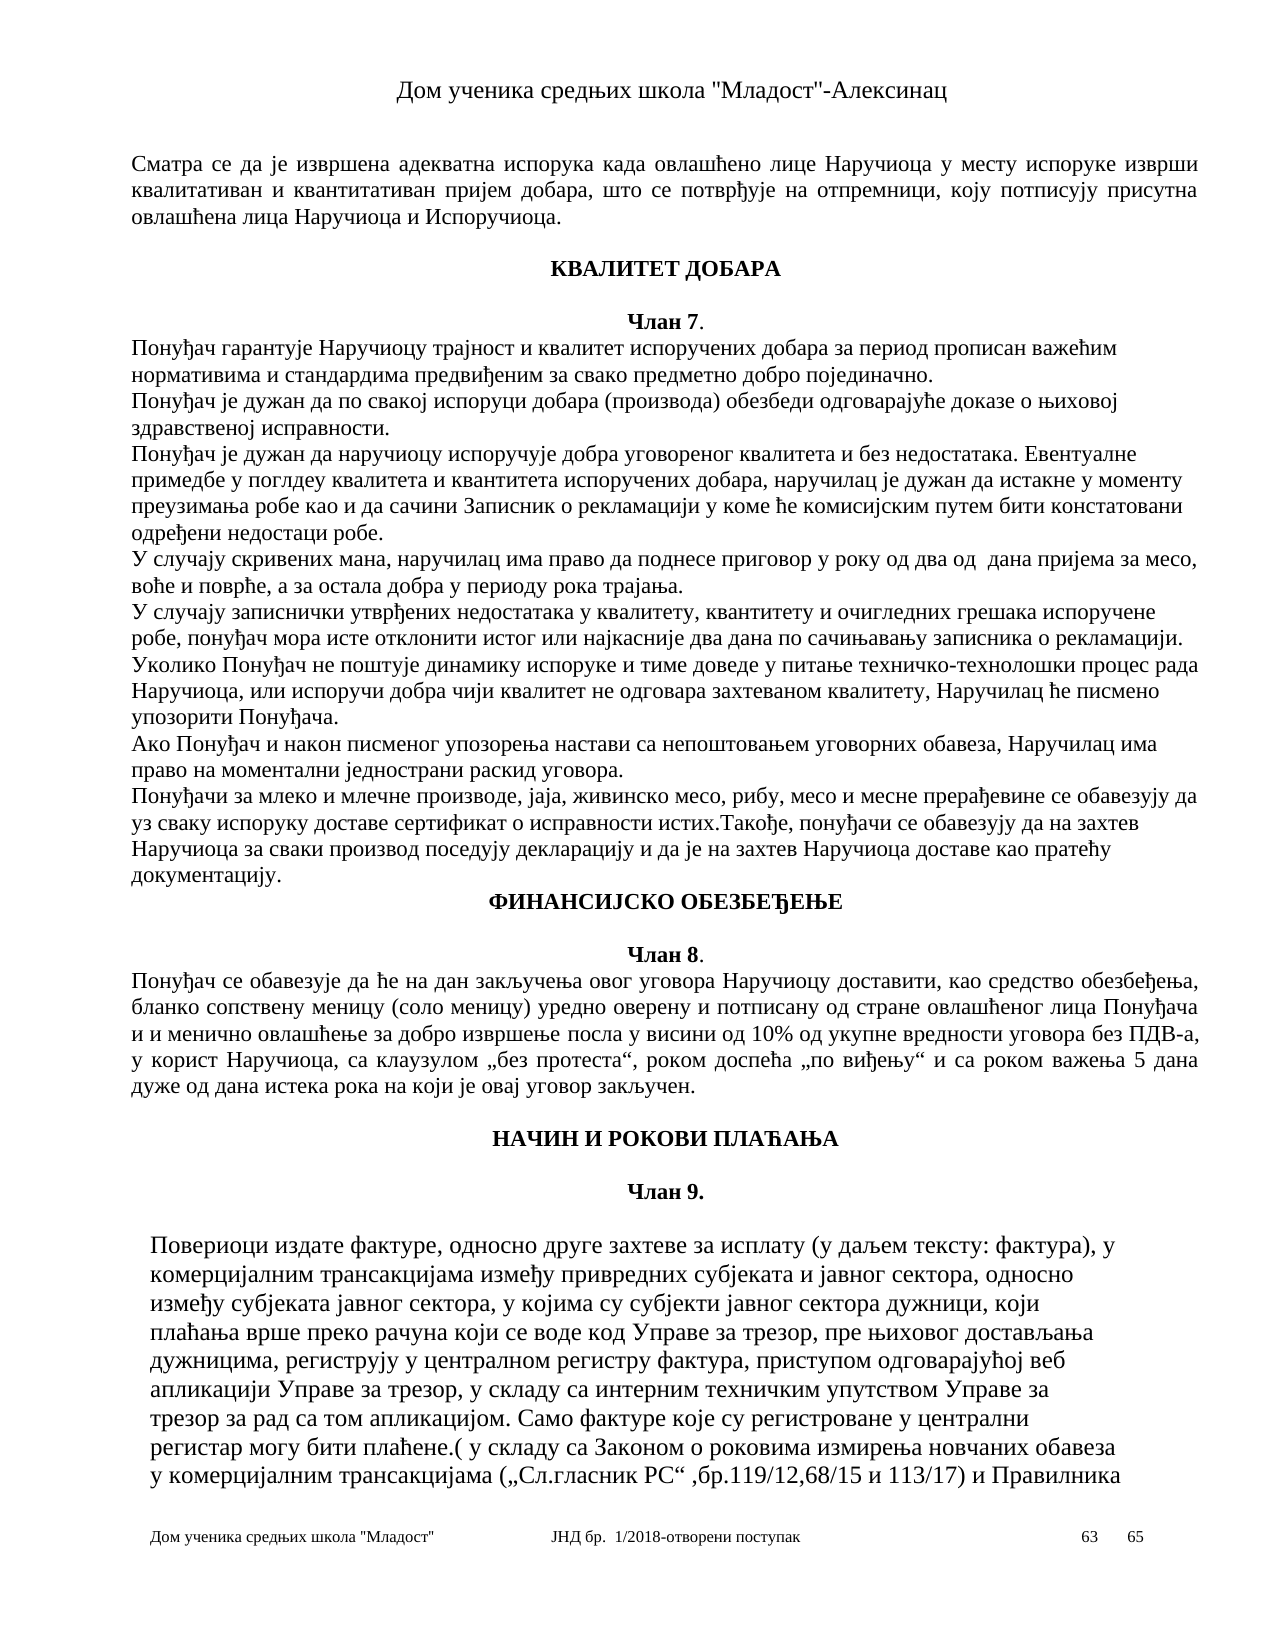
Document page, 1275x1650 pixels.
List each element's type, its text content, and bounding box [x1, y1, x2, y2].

text Понуђачи за млеко и млечне производе, јаја, живинско месо, рибу, месо и месне прерађевине се обавезују да уз сваку испоруку доставе сертификат о исправности истих.Такође, понуђачи се обавезују да на захтев Наручиоца за сваки производ поседују декларацију и да је на захтев Наручиоца доставе као пратећу документацију. [131, 782, 1200, 888]
text Члан 7. [131, 308, 1200, 334]
text Понуђач је дужан да наручиоцу испоручује добра уговореног квалитета и без недостатака. Евентуалне примедбе у поглдеу квалитета и квантитета испоручених добара, наручилац је дужан да истакне у моменту преузимања робе као и да сачини Записник о рекламацији у коме ће комисијским путем бити констатовани одређени недостаци робе. [131, 440, 1200, 545]
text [150, 1231, 1125, 1489]
text Члан 9. [131, 1178, 1200, 1204]
text Понуђач гарантује Наручиоцу трајност и квалитет испоручених добара за период прописан важећим нормативима и стандардима предвиђеним за свако предметно добро појединачно. [131, 334, 1200, 387]
text КВАЛИТЕТ ДОБАРА [131, 255, 1200, 282]
text Члан 8. [131, 941, 1200, 967]
text У случају скривених мана, наручилац има право да поднесе приговор у року од два од дана пријема за месо, воће и поврће, а за остала добра у периоду рока трајања. [131, 545, 1200, 598]
text У случају записнички утврђених недостатака у квалитету, квантитету и очигледних грешака испоручене робе, понуђач мора исте отклонити истог или најкасније два дана по сачињавању записника о рекламацији. [131, 598, 1200, 651]
text Понуђач је дужан да по свакој испоруци добара (производа) обезбеди одговарајуће доказе о њиховој здравственој исправности. [131, 387, 1200, 440]
text Уколико Понуђач не поштује динамику испоруке и тиме доведе у питање техничко-технолошки процес рада Наручиоца, или испоручи добра чији квалитет не одговара захтеваном квалитету, Наручилац ће писмено упозорити Понуђача. [131, 651, 1200, 730]
text Понуђач се обавезује да ће на дан закључења овог уговора Наручиоцу доставити, као средство обезбеђења, бланко сопствену меницу (соло меницу) уредно оверену и потписану од стране овлашћеног лица Понуђача и и менично овлашћење за добро извршење посла у висини од 10% од укупне вредности уговора без ПДВ-а, у корист Наручиоца, са клаузулом „без протеста“, роком доспећа „по виђењу“ и са роком важења 5 дана дуже од дана истека рока на који је овај уговор закључен. [131, 967, 1200, 1099]
text Ако Понуђач и након писменог упозорења настави са непоштовањем уговорних обавеза, Наручилац има право на моментални једнострани раскид уговора. [131, 730, 1200, 782]
text НАЧИН И РОКОВИ ПЛАЋАЊА [131, 1125, 1200, 1151]
text ФИНАНСИЈСКО ОБЕЗБЕЂЕЊЕ [131, 888, 1200, 914]
text Сматра се да је извршена адекватна испорука када овлашћено лице Наручиоца у месту испоруке изврши квалитативан и квантитативан пријем добара, што се потврђује на отпремници, коју потписују присутна овлашћена лица Наручиоца и Испоручиоца. [131, 150, 1200, 229]
